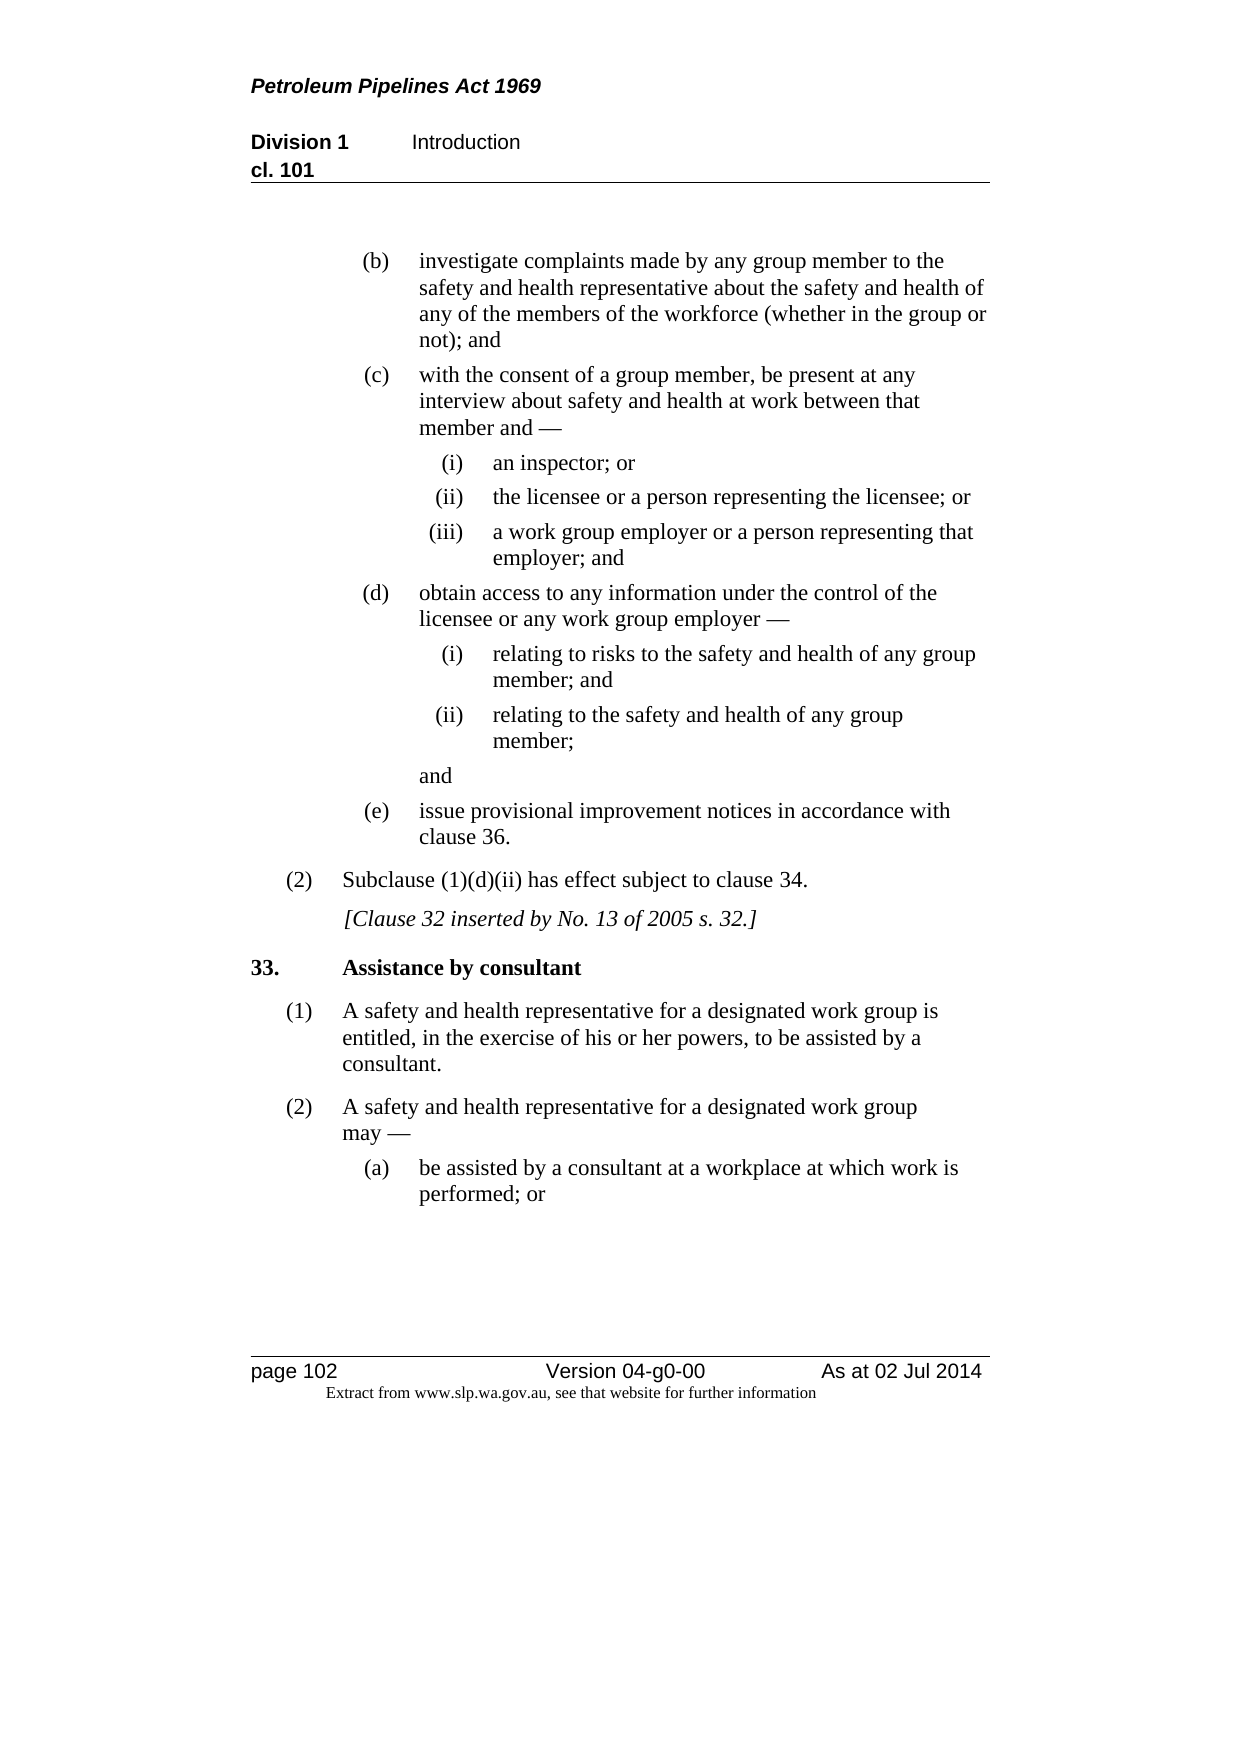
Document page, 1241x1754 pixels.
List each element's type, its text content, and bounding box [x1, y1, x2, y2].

text (ii) relating to the safety and health of any group member; [251, 701, 990, 754]
text (iii) a work group employer or a person representing that employer; and [251, 518, 990, 571]
subtitle 33. Assistance by consultant [251, 954, 990, 981]
text (c) with the consent of a group member, be present at any interview about safety and health at work between that member and — [251, 361, 990, 440]
text (d) obtain access to any information under the control of the licensee or any work group employer — [251, 579, 990, 632]
text (2) A safety and health representative for a designated work group may — [251, 1093, 990, 1146]
text (b) investigate complaints made by any group member to the safety and health representative about the safety and health of any of the members of the workforce (whether in the group or not); and [251, 247, 990, 353]
text (2) Subclause (1)(d)(ii) has effect subject to clause 34. [251, 866, 990, 893]
text (e) issue provisional improvement notices in accordance with clause 36. [251, 797, 990, 849]
text (ii) the licensee or a person representing the licensee; or [251, 483, 990, 510]
text (a) be assisted by a consultant at a workplace at which work is performed; or [251, 1154, 990, 1207]
text (i) an inspector; or [251, 449, 990, 475]
text (1) A safety and health representative for a designated work group is entitled, in the exercise of his or her powers, to be assisted by a consultant. [251, 997, 990, 1076]
text (i) relating to risks to the safety and health of any group member; and [251, 640, 990, 693]
text [Clause 32 inserted by No. 13 of 2005 s. 32.] [251, 905, 990, 931]
text and [251, 762, 990, 788]
